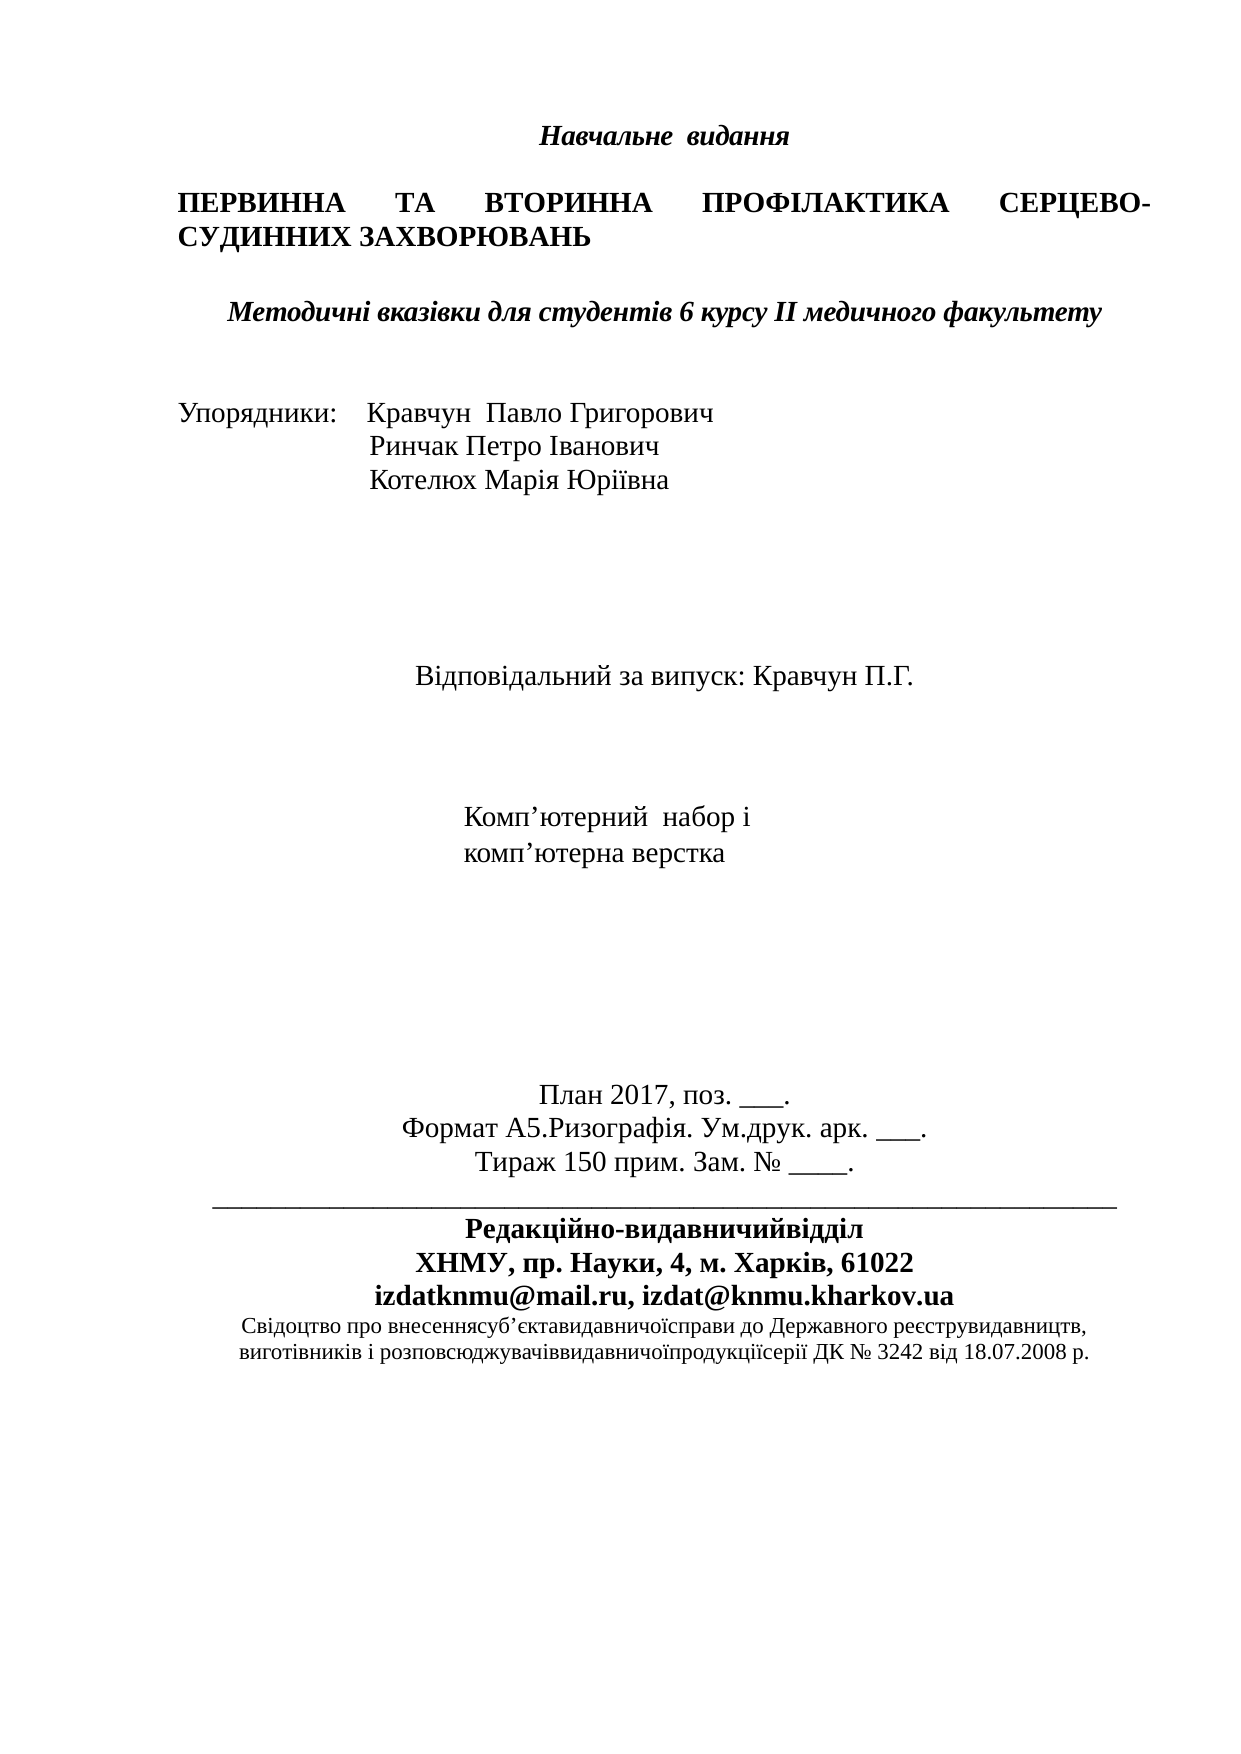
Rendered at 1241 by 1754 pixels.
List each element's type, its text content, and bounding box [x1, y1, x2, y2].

text Редакційно-видавничийвідділ [177, 1211, 1152, 1245]
text izdatknmu@mail.ru, izdat@knmu.kharkov.ua [177, 1278, 1152, 1312]
text Методичні вказівки для студентів 6 курсу ІІ медичного факультету [177, 294, 1152, 328]
text Упорядники: Кравчун Павло Григорович [177, 395, 1152, 428]
text План 2017, поз. ___. [177, 1077, 1152, 1111]
text ПЕРВИННА ТА ВТОРИННА ПРОФІЛАКТИКА СЕРЦЕВО-СУДИННИХ ЗАХВОРЮВАНЬ [177, 185, 1152, 252]
text Тираж 150 прим. Зам. № ____. [177, 1144, 1152, 1178]
text комп’ютерна верстка [458, 836, 1152, 869]
text ______________________________________________________________ [177, 1178, 1152, 1211]
text Комп’ютерний набор і [458, 799, 1152, 832]
text Формат А5.Ризографія. Ум.друк. арк. ___. [177, 1111, 1152, 1144]
text Відповідальний за випуск: Кравчун П.Г. [177, 658, 1152, 691]
text Ринчак Петро Іванович [177, 428, 1152, 462]
text Свідоцтво про внесеннясуб’єктавидавничоїсправи до Державного реєструвидавництв, виготівників і розповсюджувачіввидавничоїпродукціїсерії ДК № 3242 від 18.07.2008 р. [177, 1312, 1152, 1364]
text Котелюх Марія Юріївна [177, 462, 1152, 496]
text ХНМУ, пр. Науки, . Харків, 61022 [177, 1245, 1152, 1278]
text Навчальне видання [177, 118, 1152, 152]
